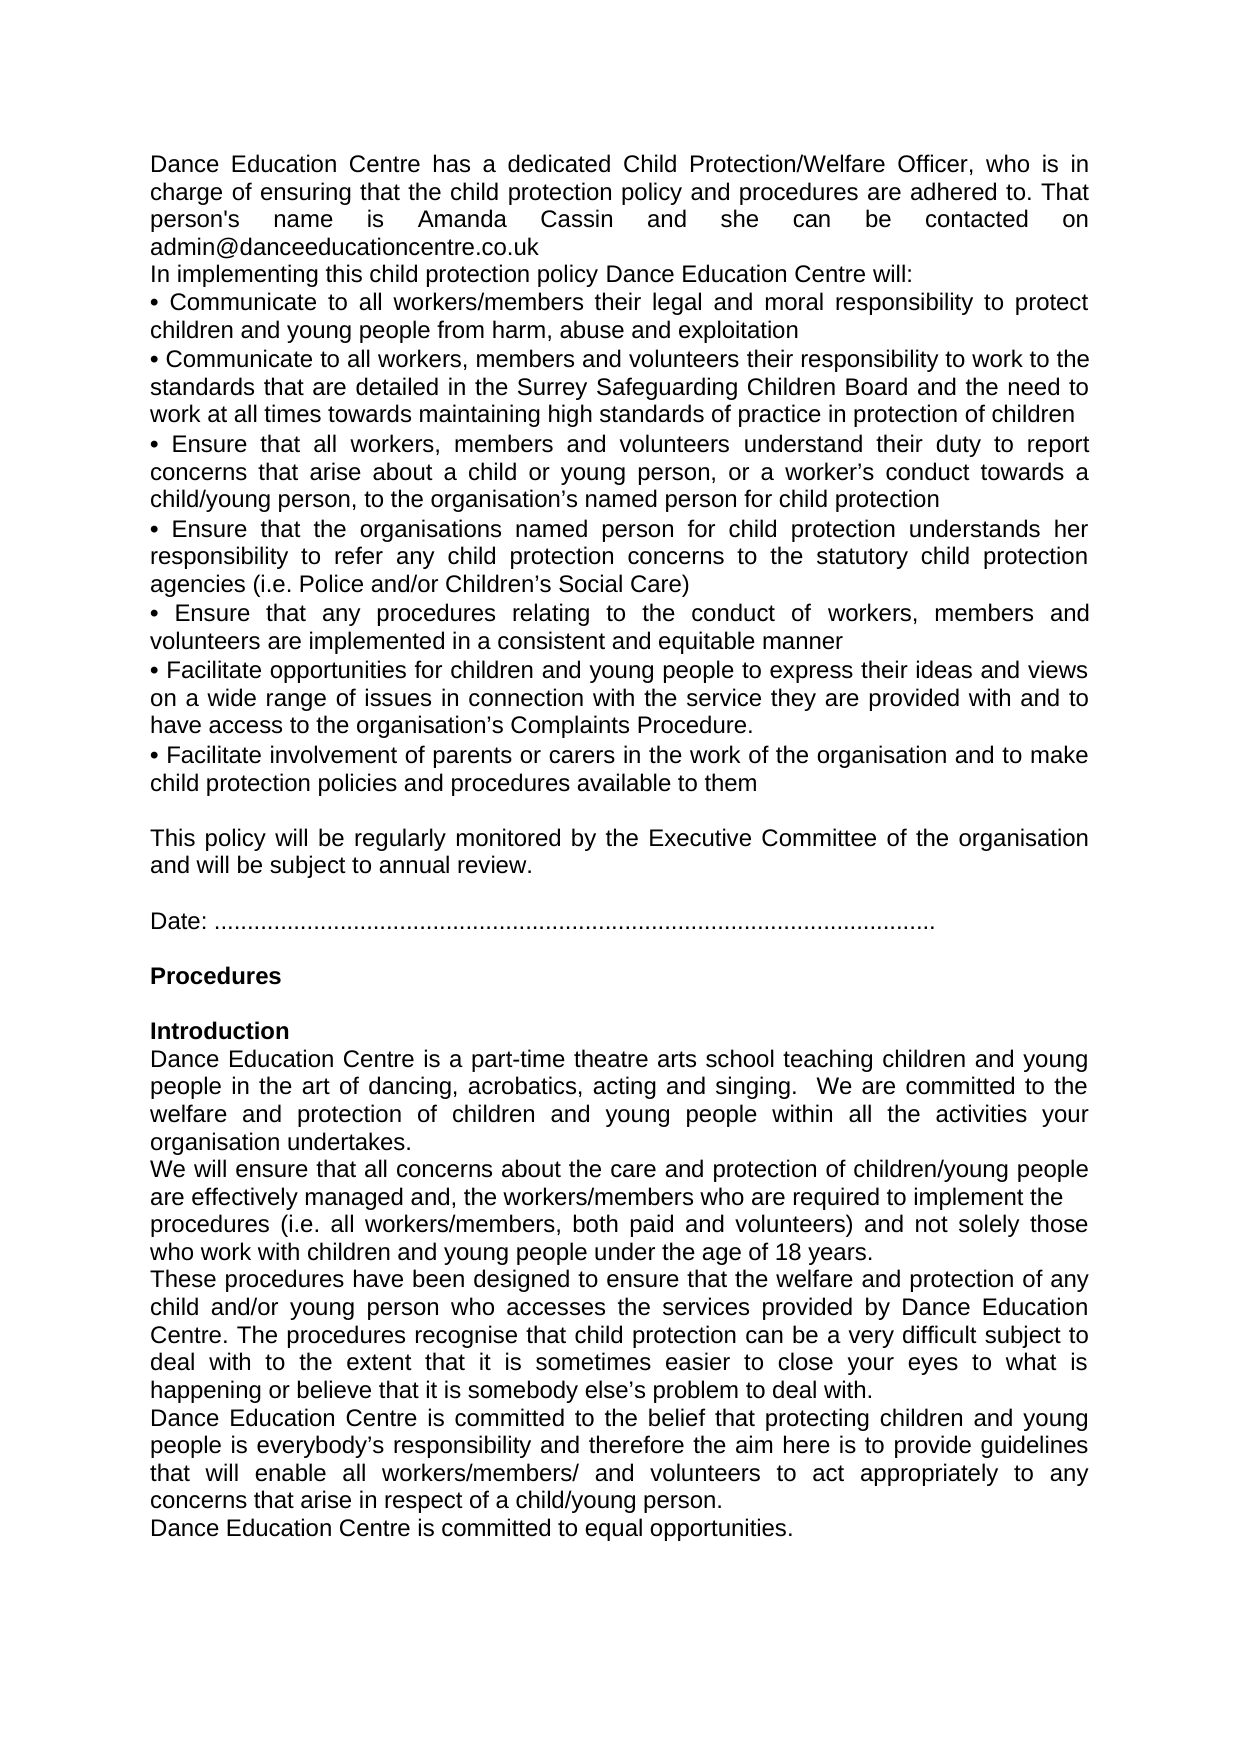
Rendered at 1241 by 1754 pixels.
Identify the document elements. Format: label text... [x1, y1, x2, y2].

text These procedures have been designed to ensure that the welfare and protection of any child and/or young person who accesses the services provided by Dance Education Centre. The procedures recognise that child protection can be a very difficult subject to deal with to the extent that it is sometimes easier to close your eyes to what is happening or believe that it is somebody else’s problem to deal with. [150, 1265, 1090, 1403]
text • Communicate to all workers, members and volunteers their responsibility to work to the standards that are detailed in the Surrey Safeguarding Children Board and the need to work at all times towards maintaining high standards of practice in protection of children [150, 345, 1090, 428]
text This policy will be regularly monitored by the Executive Committee of the organisation and will be subject to annual review. [150, 824, 1090, 879]
text In implementing this child protection policy Dance Education Centre will: [150, 260, 1090, 288]
text • Facilitate involvement of parents or carers in the work of the organisation and to make child protection policies and procedures available to them [150, 741, 1090, 796]
text • Communicate to all workers/members their legal and moral responsibility to protect children and young people from harm, abuse and exploitation [150, 288, 1090, 343]
text Introduction [150, 1017, 1090, 1044]
text Dance Education Centre is committed to the belief that protecting children and young people is everybody’s responsibility and therefore the aim here is to provide guidelines that will enable all workers/members/ and volunteers to act appropriately to any concerns that arise in respect of a child/young person. [150, 1403, 1090, 1514]
text Procedures [150, 962, 1090, 989]
text Dance Education Centre is a part-time theatre arts school teaching children and young people in the art of dancing, acrobatics, acting and singing. We are committed to the welfare and protection of children and young people within all the activities your organisation undertakes. [150, 1044, 1090, 1155]
text Date: ............................................................................................................. [150, 907, 1090, 934]
text • Ensure that the organisations named person for child protection understands her responsibility to refer any child protection concerns to the statutory child protection agencies (i.e. Police and/or Children’s Social Care) [150, 514, 1090, 597]
text • Facilitate opportunities for children and young people to express their ideas and views on a wide range of issues in connection with the service they are provided with and to have access to the organisation’s Complaints Procedure. [150, 656, 1090, 739]
text Dance Education Centre is committed to equal opportunities. [150, 1514, 1090, 1541]
text • Ensure that all workers, members and volunteers understand their duty to report concerns that arise about a child or young person, or a worker’s conduct towards a child/young person, to the organisation’s named person for child protection [150, 430, 1090, 513]
text We will ensure that all concerns about the care and protection of children/young people are effectively managed and, the workers/members who are required to implement the [150, 1155, 1090, 1210]
text procedures (i.e. all workers/members, both paid and volunteers) and not solely those who work with children and young people under the age of 18 years. [150, 1210, 1090, 1265]
text Dance Education Centre has a dedicated Child Protection/Welfare Officer, who is in charge of ensuring that the child protection policy and procedures are adhered to. That person's name is Amanda Cassin and she can be contacted on admin@danceeducationcentre.co.uk [150, 150, 1090, 260]
text • Ensure that any procedures relating to the conduct of workers, members and volunteers are implemented in a consistent and equitable manner [150, 599, 1090, 654]
